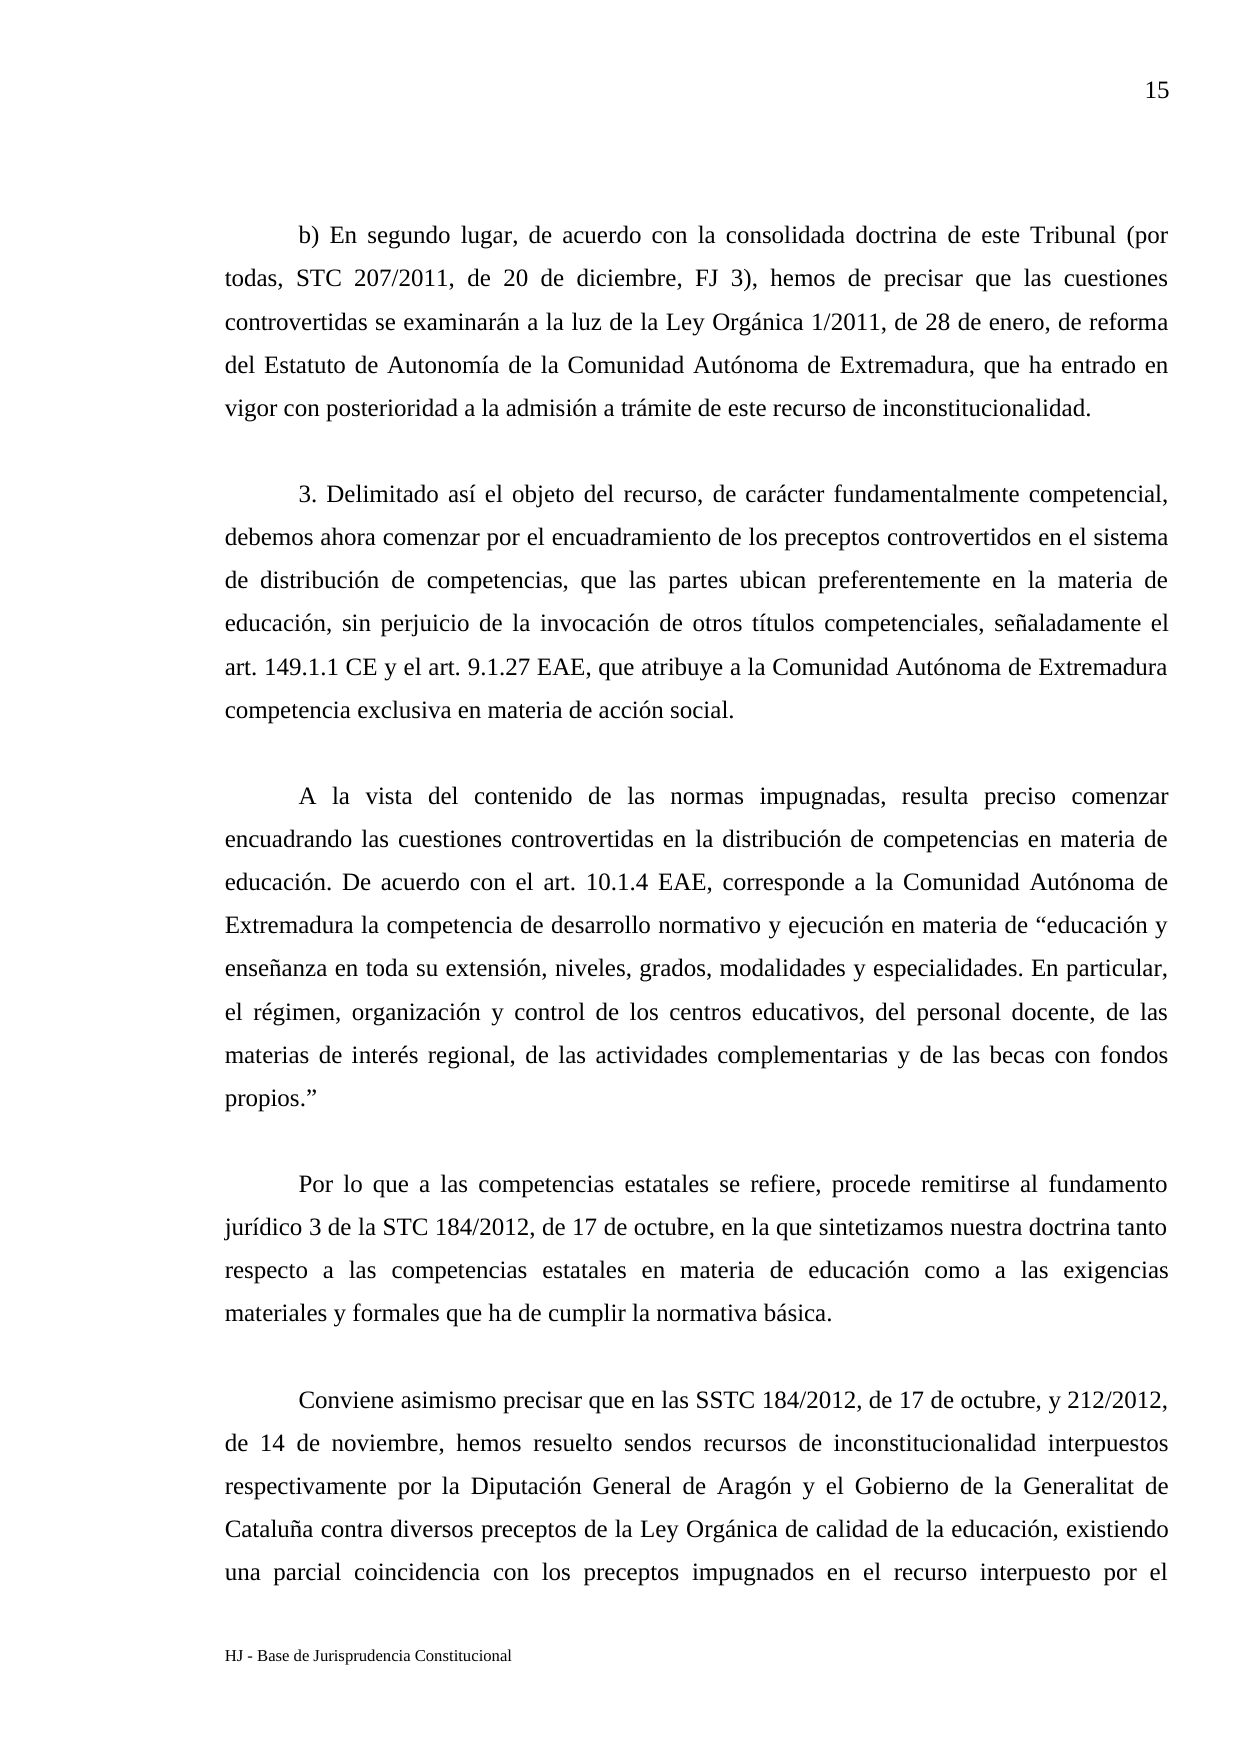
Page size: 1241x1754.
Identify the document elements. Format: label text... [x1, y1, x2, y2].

text A la vista del contenido de las normas impugnadas, resulta preciso comenzar encuadrando las cuestiones controvertidas en la distribución de competencias en materia de educación. De acuerdo con el art. 10.1.4 EAE, corresponde a la Comunidad Autónoma de Extremadura la competencia de desarrollo normativo y ejecución en materia de “educación y enseñanza en toda su extensión, niveles, grados, modalidades y especialidades. En particular, el régimen, organización y control de los centros educativos, del personal docente, de las materias de interés regional, de las actividades complementarias y de las becas con fondos propios.” [224, 781, 1169, 1112]
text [224, 1385, 1169, 1586]
text b) En segundo lugar, de acuerdo con la consolidada doctrina de este Tribunal (por todas, STC 207/2011, de 20 de diciembre, FJ 3), hemos de precisar que las cuestiones controvertidas se examinarán a la luz de la Ley Orgánica 1/2011, de 28 de enero, de reforma del Estatuto de Autonomía de la Comunidad Autónoma de Extremadura, que ha entrado en vigor con posterioridad a la admisión a trámite de este recurso de inconstitucionalidad. [224, 220, 1169, 422]
text Por lo que a las competencias estatales se refiere, procede remitirse al fundamento jurídico 3 de la STC 184/2012, de 17 de octubre, en la que sintetizamos nuestra doctrina tanto respecto a las competencias estatales en materia de educación como a las exigencias materiales y formales que ha de cumplir la normativa básica. [224, 1169, 1169, 1327]
text 3. Delimitado así el objeto del recurso, de carácter fundamentalmente competencial, debemos ahora comenzar por el encuadramiento de los preceptos controvertidos en el sistema de distribución de competencias, que las partes ubican preferentemente en la materia de educación, sin perjuicio de la invocación de otros títulos competenciales, señaladamente el art. 149.1.1 CE y el art. 9.1.27 EAE, que atribuye a la Comunidad Autónoma de Extremadura competencia exclusiva en materia de acción social. [224, 479, 1169, 723]
